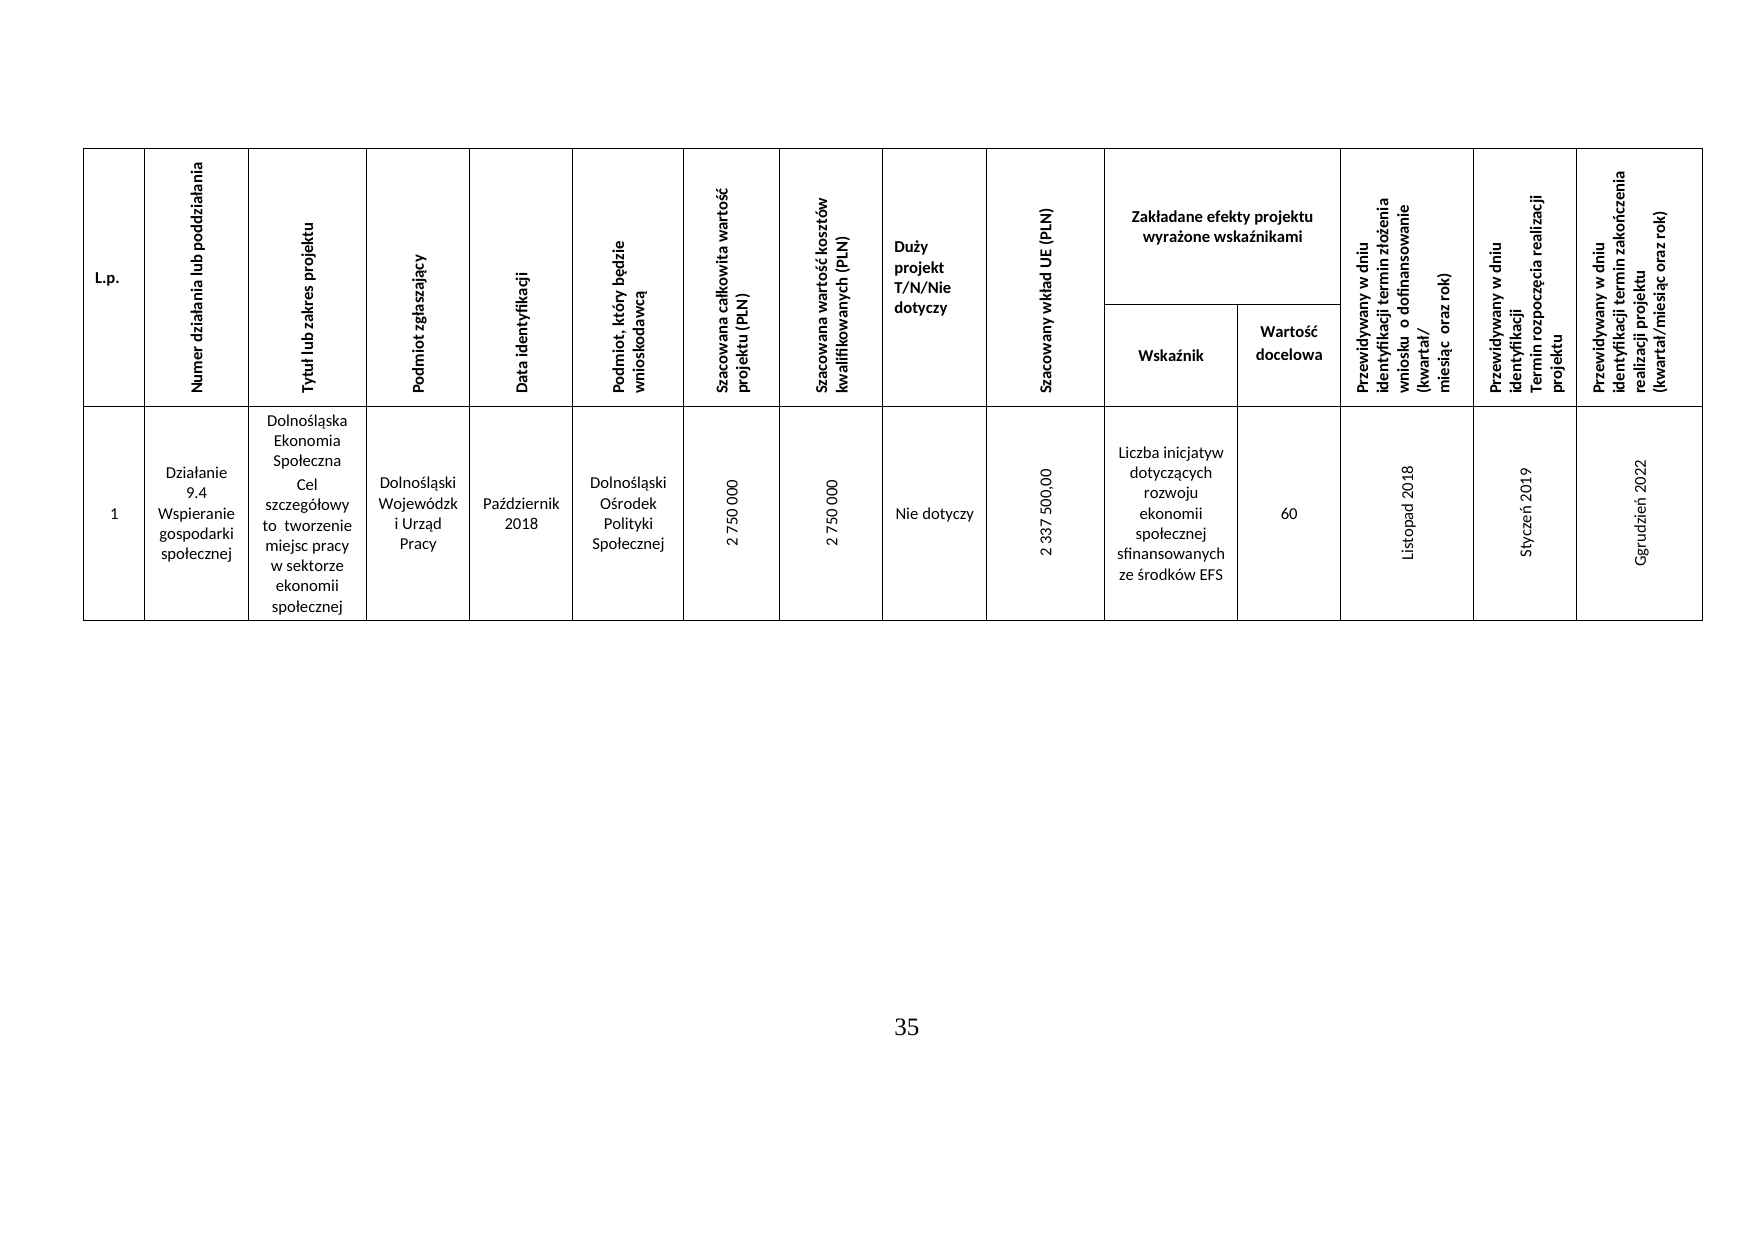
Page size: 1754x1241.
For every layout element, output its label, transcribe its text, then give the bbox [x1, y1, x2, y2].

table_header Numer działania lub poddziałania [145, 149, 248, 406]
table_header Przewidywany w dniu identyfikacji termin zakończenia realizacji projektu (kwartał/miesiąc oraz rok) [1577, 149, 1702, 406]
table_cell Wskaźnik [1105, 305, 1237, 406]
table_header Data identyfikacji [470, 149, 572, 406]
table_cell 60 [1238, 407, 1340, 619]
table_cell Nie dotyczy [883, 407, 986, 619]
table_header Przewidywany w dniu identyfikacji Termin rozpoczęcia realizacji projektu (kwartał/miesiąc oraz rok) [1474, 149, 1576, 406]
table_cell Styczeń 2019 [1474, 407, 1576, 619]
table_cell Wartość docelowa [1238, 305, 1340, 406]
table_header Podmiot, który będzie wnioskodawcą [573, 149, 683, 406]
table_cell Październik 2018 [470, 407, 572, 619]
table_cell Dolnośląska Ekonomia Społeczna Cel szczegółowy to tworzenie miejsc pracy w sektorze ekonomii społecznej [249, 407, 366, 619]
table_header Szacowany wkład UE (PLN) [987, 149, 1104, 406]
table_cell 2 337 500,00 [987, 407, 1104, 619]
table_header Tytuł lub zakres projektu [249, 149, 366, 406]
table_cell Listopad 2018 [1341, 407, 1473, 619]
table_cell 1 [84, 407, 144, 619]
table_header Przewidywany w dniu identyfikacji termin złożenia wniosku o dofinansowanie (kwartał/ miesiąc oraz rok) [1341, 149, 1473, 406]
table_cell 2 750 000 [684, 407, 779, 619]
table_header Zakładane efekty projektu wyrażone wskaźnikami [1105, 149, 1340, 304]
table_cell Ggrudzień 2022 [1577, 407, 1702, 619]
table_header Szacowana całkowita wartość projektu (PLN) [684, 149, 779, 406]
table_cell Działanie 9.4 Wspieranie gospodarki społecznej [145, 407, 248, 619]
table_header Podmiot zgłaszający [367, 149, 469, 406]
table_cell 2 750 000 [780, 407, 882, 619]
table_cell Dolnośląski Wojewódzki Urząd Pracy [367, 407, 469, 619]
table_header L.p. [84, 149, 144, 406]
table_cell Dolnośląski Ośrodek Polityki Społecznej [573, 407, 683, 619]
table_cell Liczba inicjatyw dotyczących rozwoju ekonomii społecznej sfinansowanych ze środków EFS [1105, 407, 1237, 619]
table_header Duży projekt T/N/Nie dotyczy [883, 149, 986, 406]
table_header Szacowana wartość kosztów kwalifikowanych (PLN) [780, 149, 882, 406]
